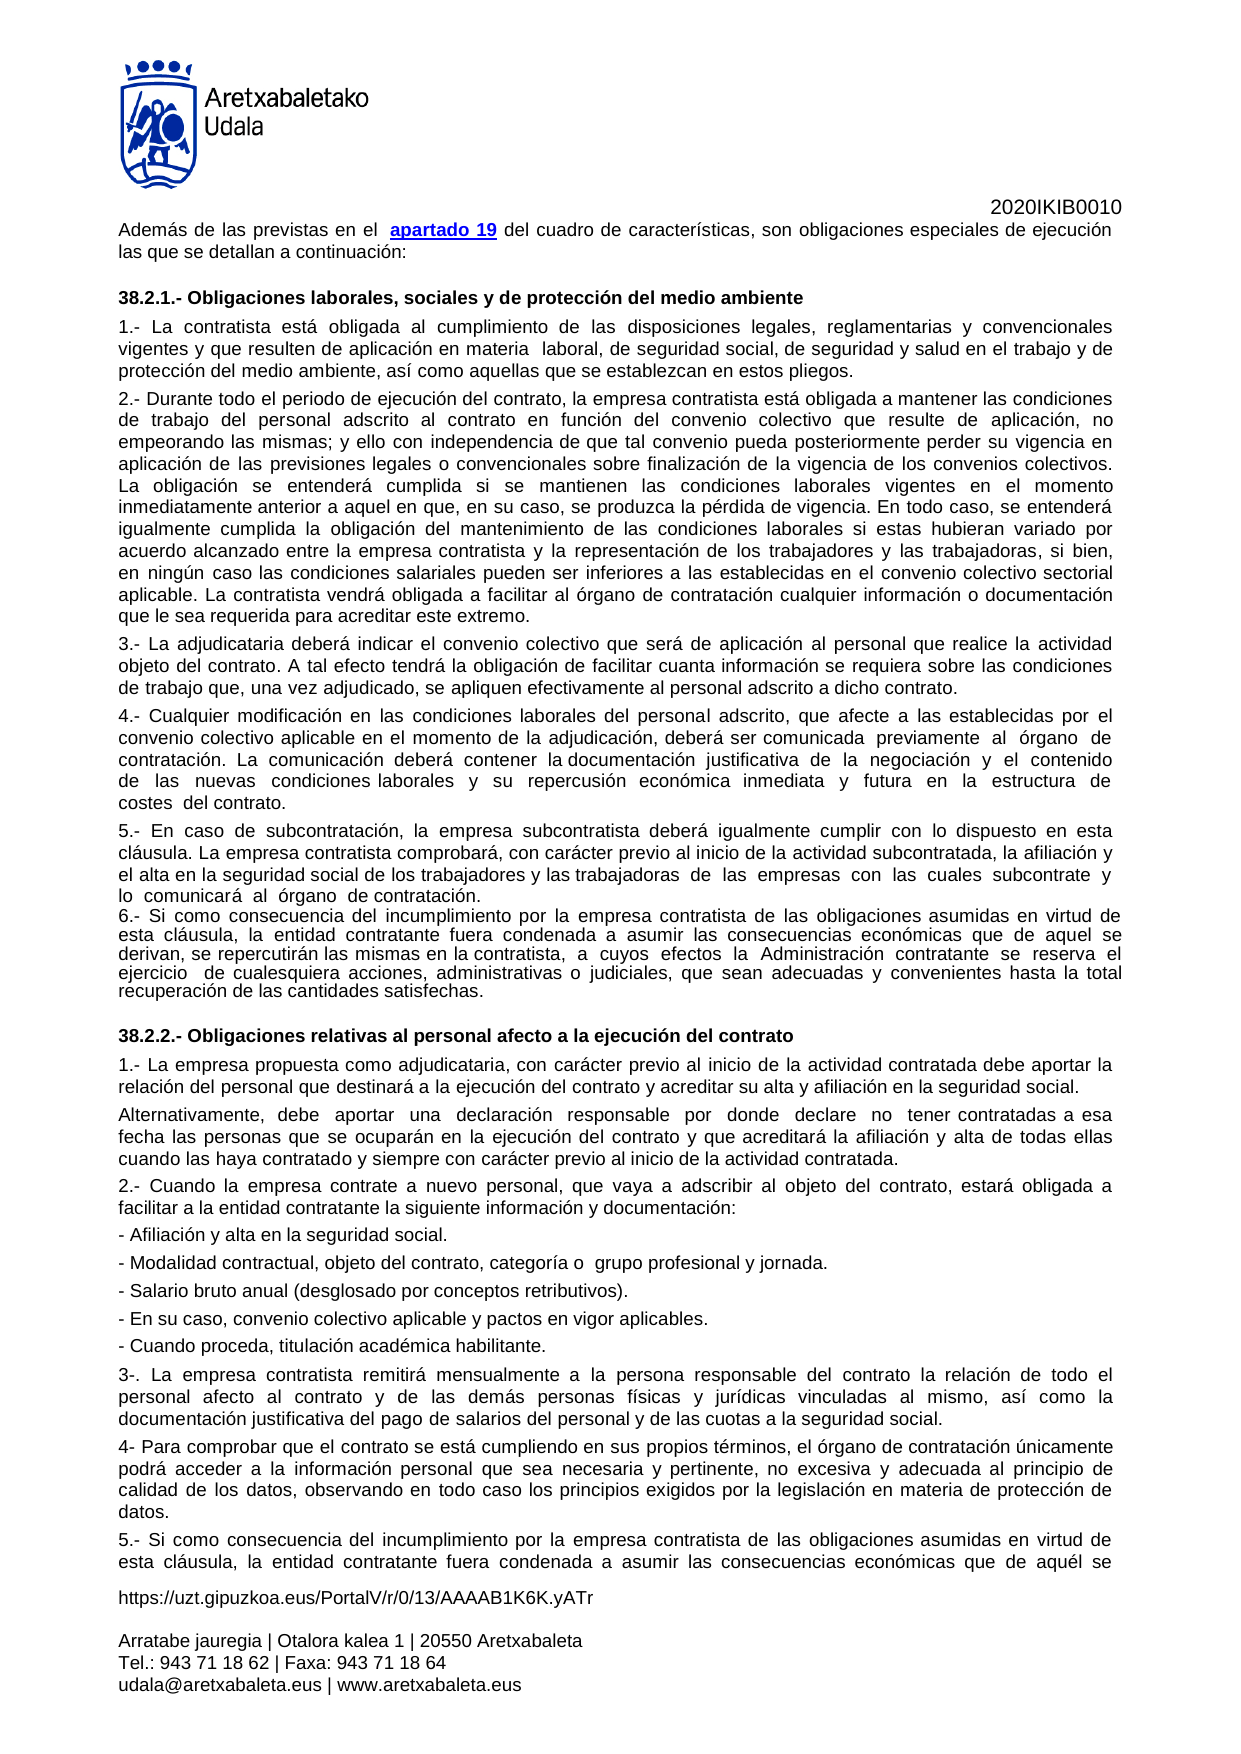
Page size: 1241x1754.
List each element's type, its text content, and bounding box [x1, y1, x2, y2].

text Además de las previstas en el apartado 19 del cuadro de características, son obligaciones especiales de ejecución las que se detallan a continuación: [118, 219, 1113, 262]
text Alternativamente, debe aportar una declaración responsable por donde declare no tener contratadas a esa fecha las personas que se ocuparán en la ejecución del contrato y que acreditará la afiliación y alta de todas ellas cuando las haya contratado y siempre con carácter previo al inicio de la actividad contratada. [118, 1104, 1113, 1169]
text 1.- La contratista está obligada al cumplimiento de las disposiciones legales, reglamentarias y convencionales vigentes y que resulten de aplicación en materia laboral, de seguridad social, de seguridad y salud en el trabajo y de protección del medio ambiente, así como aquellas que se establezcan en estos pliegos. [118, 316, 1113, 381]
text 38.2.2.- Obligaciones relativas al personal afecto a la ejecución del contrato [118, 1025, 974, 1046]
text - En su caso, convenio colectivo aplicable y pactos en vigor aplicables. [118, 1307, 1122, 1329]
picture [118, 59, 378, 195]
text 2.- Durante todo el periodo de ejecución del contrato, la empresa contratista está obligada a mantener las condiciones de trabajo del personal adscrito al contrato en función del convenio colectivo que resulte de aplicación, no empeorando las mismas; y ello con independencia de que tal convenio pueda posteriormente perder su vigencia en aplicación de las previsiones legales o convencionales sobre finalización de la vigencia de los convenios colectivos. La obligación se entenderá cumplida si se mantienen las condiciones laborales vigentes en el momento inmediatamente anterior a aquel en que, en su caso, se produzca la pérdida de vigencia. En todo caso, se entenderá igualmente cumplida la obligación del mantenimiento de las condiciones laborales si estas hubieran variado por acuerdo alcanzado entre la empresa contratista y la representación de los trabajadores y las trabajadoras, si bien, en ningún caso las condiciones salariales pueden ser inferiores a las establecidas en el convenio colectivo sectorial aplicable. La contratista vendrá obligada a facilitar al órgano de contratación cualquier información o documentación que le sea requerida para acreditar este extremo. [118, 387, 1113, 627]
text - Cuando proceda, titulación académica habilitante. [118, 1335, 1122, 1357]
text 1.- La empresa propuesta como adjudicataria, con carácter previo al inicio de la actividad contratada debe aportar la relación del personal que destinará a la ejecución del contrato y acreditar su alta y afiliación en la seguridad social. [118, 1054, 1113, 1097]
text 3-. La empresa contratista remitirá mensualmente a la persona responsable del contrato la relación de todo el personal afecto al contrato y de las demás personas físicas y jurídicas vinculadas al mismo, así como la documentación justificativa del pago de salarios del personal y de las cuotas a la seguridad social. [118, 1364, 1113, 1429]
text - Afiliación y alta en la seguridad social. [118, 1224, 1122, 1245]
text 4- Para comprobar que el contrato se está cumpliendo en sus propios términos, el órgano de contratación únicamente podrá acceder a la información personal que sea necesaria y pertinente, no excesiva y adecuada al principio de calidad de los datos, observando en todo caso los principios exigidos por la legislación en materia de protección de datos. [118, 1436, 1113, 1522]
text - Modalidad contractual, objeto del contrato, categoría o grupo profesional y jornada. [118, 1252, 1122, 1273]
text 38.2.1.- Obligaciones laborales, sociales y de protección del medio ambiente [118, 287, 985, 308]
text 2.- Cuando la empresa contrate a nuevo personal, que vaya a adscribir al objeto del contrato, estará obligada a facilitar a la entidad contratante la siguiente información y documentación: [118, 1175, 1112, 1219]
text - Salario bruto anual (desglosado por conceptos retributivos). [118, 1279, 1122, 1301]
text 3.- La adjudicataria deberá indicar el convenio colectivo que será de aplicación al personal que realice la actividad objeto del contrato. A tal efecto tendrá la obligación de facilitar cuanta información se requiera sobre las condiciones de trabajo que, una vez adjudicado, se apliquen efectivamente al personal adscrito a dicho contrato. [118, 633, 1113, 698]
text 5.- En caso de subcontratación, la empresa subcontratista deberá igualmente cumplir con lo dispuesto en esta cláusula. La empresa contratista comprobará, con carácter previo al inicio de la actividad subcontratada, la afiliación y el alta en la seguridad social de los trabajadores y las trabajadoras de las empresas con las cuales subcontrate y lo comunicará al órgano de contratación. [118, 820, 1113, 907]
text 4.- Cualquier modificación en las condiciones laborales del personal adscrito, que afecte a las establecidas por el convenio colectivo aplicable en el momento de la adjudicación, deberá ser comunicada previamente al órgano de contratación. La comunicación deberá contener la documentación justificativa de la negociación y el contenido de las nuevas condiciones laborales y su repercusión económica inmediata y futura en la estructura de costes del contrato. [118, 705, 1113, 813]
text 6.- Si como consecuencia del incumplimiento por la empresa contratista de las obligaciones asumidas en virtud de esta cláusula, la entidad contratante fuera condenada a asumir las consecuencias económicas que de aquel se derivan, se repercutirán las mismas en la contratista, a cuyos efectos la Administración contratante se reserva el ejercicio de cualesquiera acciones, administrativas o judiciales, que sean adecuadas y convenientes hasta la total recuperación de las cantidades satisfechas. [118, 908, 1122, 1002]
